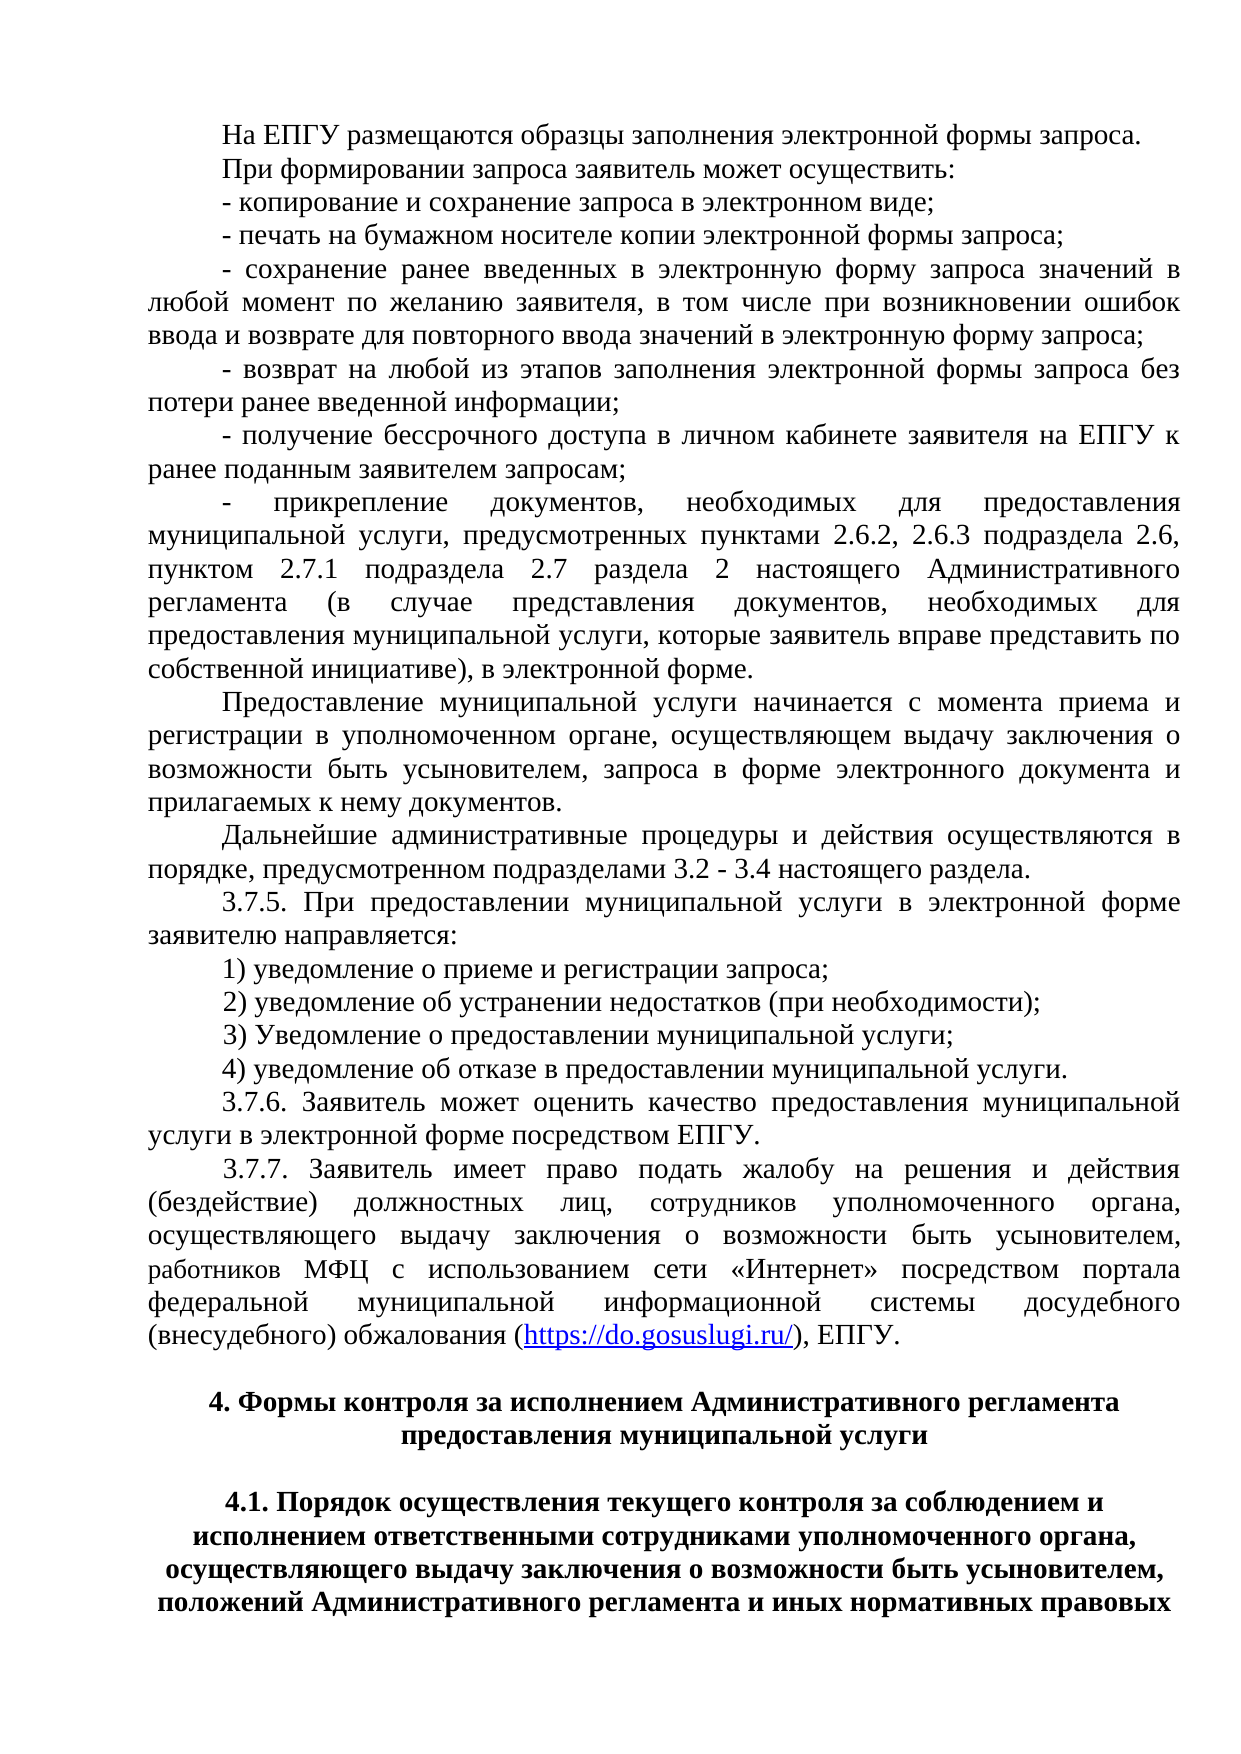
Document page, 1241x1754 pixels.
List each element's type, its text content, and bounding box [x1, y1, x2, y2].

text 3.7.6. Заявитель может оценить качество предоставления муниципальной услуги в электронной форме посредством ЕПГУ. [148, 1085, 1181, 1151]
text 2) уведомление об устранении недостатков (при необходимости); [148, 985, 1181, 1018]
text 1) уведомление о приеме и регистрации запроса; [148, 951, 1181, 985]
text - сохранение ранее введенных в электронную форму запроса значений в любой момент по желанию заявителя, в том числе при возникновении ошибок ввода и возврате для повторного ввода значений в электронную форму запроса; [148, 251, 1181, 351]
text - печать на бумажном носителе копии электронной формы запроса; [148, 218, 1181, 251]
text 3.7.5. При предоставлении муниципальной услуги в электронной форме заявителю направляется: [148, 885, 1181, 951]
text На ЕПГУ размещаются образцы заполнения электронной формы запроса. [148, 118, 1181, 151]
text - прикрепление документов, необходимых для предоставления муниципальной услуги, предусмотренных пунктами 2.6.2, 2.6.3 подраздела 2.6, пунктом 2.7.1 подраздела 2.7 раздела 2 настоящего Административного регламента (в случае представления документов, необходимых для предоставления муниципальной услуги, которые заявитель вправе представить по собственной инициативе), в электронной форме. [148, 485, 1181, 685]
text Предоставление муниципальной услуги начинается с момента приема и регистрации в уполномоченном органе, осуществляющем выдачу заключения о возможности быть усыновителем, запроса в форме электронного документа и прилагаемых к нему документов. [148, 685, 1181, 818]
text - возврат на любой из этапов заполнения электронной формы запроса без потери ранее введенной информации; [148, 351, 1181, 418]
text 4. Формы контроля за исполнением Административного регламента предоставления муниципальной услуги [148, 1385, 1181, 1451]
text - копирование и сохранение запроса в электронном виде; [148, 185, 1181, 218]
text 4) уведомление об отказе в предоставлении муниципальной услуги. [148, 1051, 1181, 1085]
text 3.7.7. Заявитель имеет право подать жалобу на решения и действия (бездействие) должностных лиц, сотрудников уполномоченного органа, осуществляющего выдачу заключения о возможности быть усыновителем, работников МФЦ с использованием сети «Интернет» посредством портала федеральной муниципальной информационной системы досудебного (внесудебного) обжалования (https://do.gosuslugi.ru/), ЕПГУ. [148, 1151, 1181, 1351]
text При формировании запроса заявитель может осуществить: [148, 151, 1181, 185]
text 3) Уведомление о предоставлении муниципальной услуги; [148, 1018, 1181, 1051]
text - получение бессрочного доступа в личном кабинете заявителя на ЕПГУ к ранее поданным заявителем запросам; [148, 418, 1181, 485]
text Дальнейшие административные процедуры и действия осуществляются в порядке, предусмотренном подразделами 3.2 - 3.4 настоящего раздела. [148, 818, 1181, 885]
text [148, 1485, 1181, 1618]
